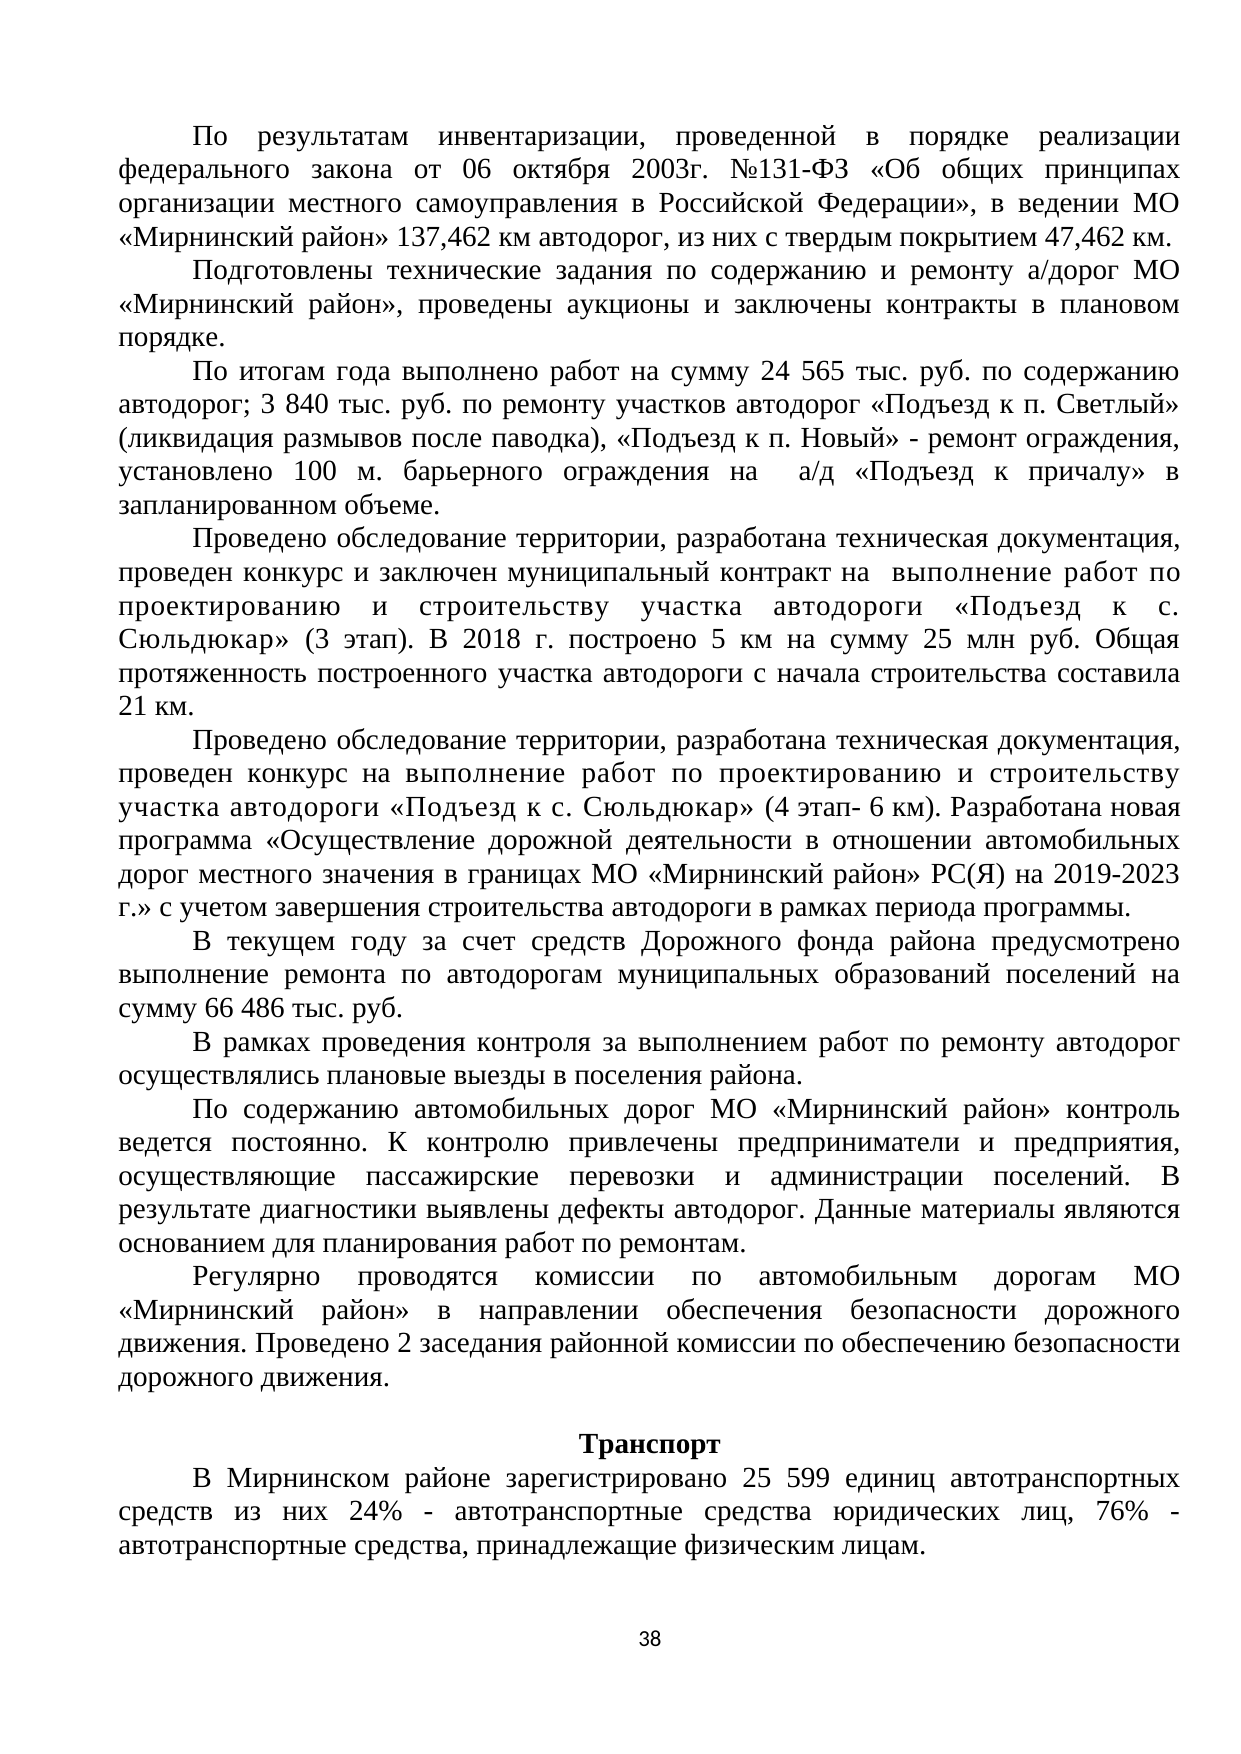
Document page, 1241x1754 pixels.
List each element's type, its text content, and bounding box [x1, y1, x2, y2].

text В текущем году за счет средств Дорожного фонда района предусмотрено выполнение ремонта по автодорогам муниципальных образований поселений на сумму 66 486 тыс. руб. [118, 923, 1181, 1024]
text Проведено обследование территории, разработана техническая документация, проведен конкурс и заключен муниципальный контракт на выполнение работ по проектированию и строительству участка автодороги «Подъезд к с. Сюльдюкар» (3 этап). В 2018 г. построено 5 км на сумму 25 млн руб. Общая протяженность построенного участка автодороги с начала строительства составила 21 км. [118, 521, 1181, 722]
text Подготовлены технические задания по содержанию и ремонту а/дорог МО «Мирнинский район», проведены аукционы и заключены контракты в плановом порядке. [118, 252, 1181, 353]
text Регулярно проводятся комиссии по автомобильным дорогам МО «Мирнинский район» в направлении обеспечения безопасности дорожного движения. Проведено 2 заседания районной комиссии по обеспечению безопасности дорожного движения. [118, 1258, 1181, 1393]
text В Мирнинском районе зарегистрировано 25 599 единиц автотранспортных средств из них 24% - автотранспортные средства юридических лиц, 76% - автотранспортные средства, принадлежащие физическим лицам. [118, 1460, 1181, 1560]
text По результатам инвентаризации, проведенной в порядке реализации федерального закона от 06 октября 2003г. №131-ФЗ «Об общих принципах организации местного самоуправления в Российской Федерации», в ведении МО «Мирнинский район» 137,462 км автодорог, из них с твердым покрытием 47,462 км. [118, 118, 1181, 252]
text По содержанию автомобильных дорог МО «Мирнинский район» контроль ведется постоянно. К контролю привлечены предприниматели и предприятия, осуществляющие пассажирские перевозки и администрации поселений. В результате диагностики выявлены дефекты автодорог. Данные материалы являются основанием для планирования работ по ремонтам. [118, 1091, 1181, 1258]
text Транспорт [118, 1426, 1181, 1460]
text Проведено обследование территории, разработана техническая документация, проведен конкурс на выполнение работ по проектированию и строительству участка автодороги «Подъезд к с. Сюльдюкар» (4 этап- 6 км). Разработана новая программа «Осуществление дорожной деятельности в отношении автомобильных дорог местного значения в границах МО «Мирнинский район» РС(Я) на 2019-2023 г.» с учетом завершения строительства автодороги в рамках периода программы. [118, 722, 1181, 923]
text По итогам года выполнено работ на сумму 24 565 тыс. руб. по содержанию автодорог; 3 840 тыс. руб. по ремонту участков автодорог «Подъезд к п. Светлый» (ликвидация размывов после паводка), «Подъезд к п. Новый» - ремонт ограждения, установлено 100 м. барьерного ограждения на а/д «Подъезд к причалу» в запланированном объеме. [118, 353, 1181, 521]
text В рамках проведения контроля за выполнением работ по ремонту автодорог осуществлялись плановые выезды в поселения района. [118, 1024, 1181, 1091]
